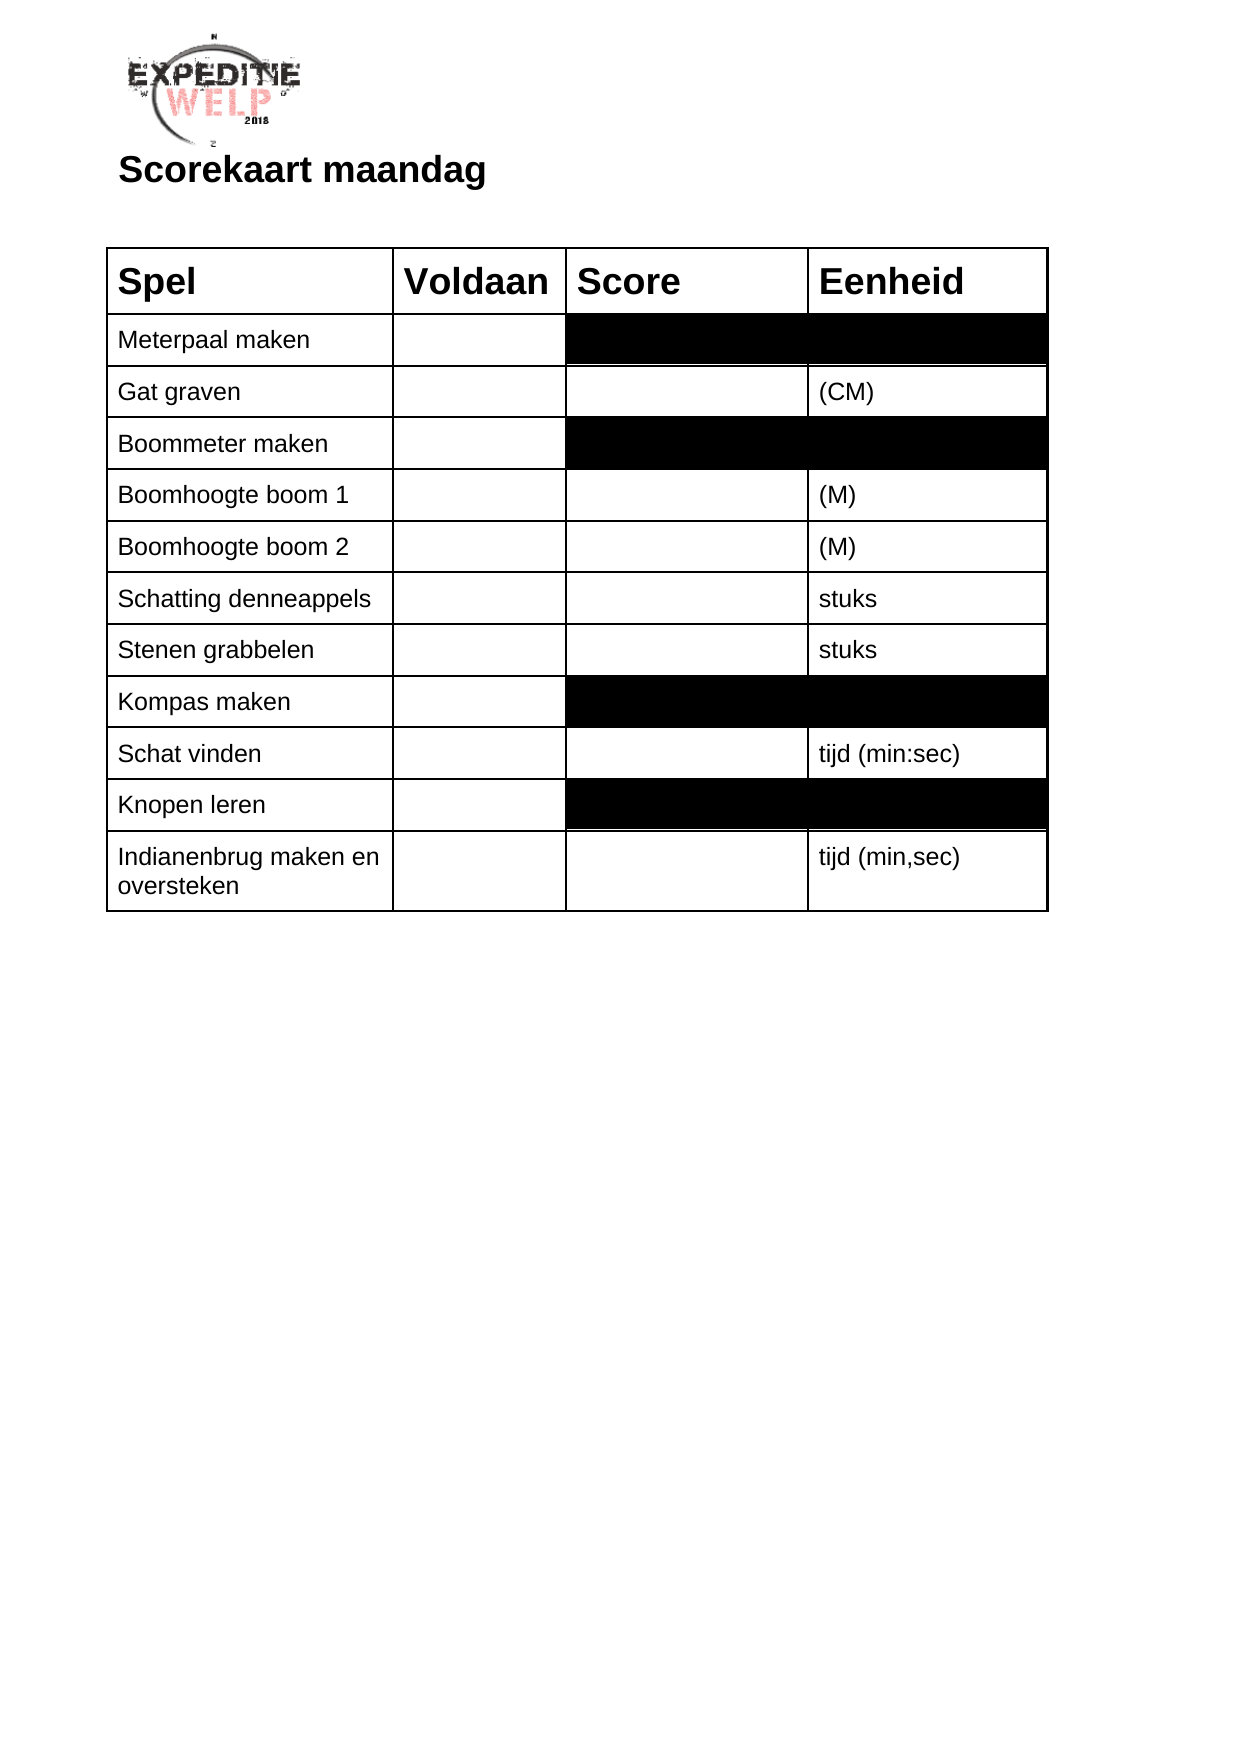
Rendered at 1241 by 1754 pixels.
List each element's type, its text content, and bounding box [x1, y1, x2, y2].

picture [118, 28, 304, 148]
table_header Voldaan [394, 249, 565, 313]
table_cell tijd (min:sec) [809, 728, 1046, 778]
table_cell Boomhoogte boom 1 [108, 470, 392, 519]
table_cell stuks [809, 573, 1046, 623]
table_cell [567, 728, 807, 778]
table_cell Schat vinden [108, 728, 392, 778]
table_cell [394, 780, 565, 829]
table_cell Indianenbrug maken en oversteken [108, 832, 392, 910]
table_cell Schatting denneappels [108, 573, 392, 623]
table_header Eenheid [809, 249, 1046, 313]
table_cell [394, 418, 565, 468]
table_header Spel [108, 249, 392, 313]
table_cell Boommeter maken [108, 418, 392, 468]
text Scorekaart maandag [118, 148, 1122, 191]
table_cell [567, 418, 807, 468]
table_cell [567, 677, 807, 726]
table_cell Knopen leren [108, 780, 392, 829]
table_cell [567, 470, 807, 519]
table_cell [567, 367, 807, 416]
table_cell [567, 780, 807, 829]
table_cell Meterpaal maken [108, 315, 392, 364]
table_cell [809, 315, 1046, 364]
table_cell [567, 625, 807, 674]
table_cell [394, 677, 565, 726]
table_cell (M) [809, 522, 1046, 571]
table_cell [567, 522, 807, 571]
table_cell Gat graven [108, 367, 392, 416]
table_cell [809, 418, 1046, 468]
table_cell stuks [809, 625, 1046, 674]
table_cell [567, 315, 807, 364]
table_cell [394, 728, 565, 778]
table_cell [394, 522, 565, 571]
table_cell [567, 573, 807, 623]
table_cell [394, 315, 565, 364]
table_cell Stenen grabbelen [108, 625, 392, 674]
table_cell (CM) [809, 367, 1046, 416]
table_cell (M) [809, 470, 1046, 519]
table_cell [394, 470, 565, 519]
table_cell [809, 780, 1046, 829]
table_cell [394, 573, 565, 623]
table_cell [394, 625, 565, 674]
table_cell [567, 832, 807, 910]
table_cell [809, 677, 1046, 726]
table_cell Boomhoogte boom 2 [108, 522, 392, 571]
table_cell [394, 832, 565, 910]
table_header Score [567, 249, 807, 313]
table_cell [394, 367, 565, 416]
table_cell tijd (min,sec) [809, 832, 1046, 910]
table_cell Kompas maken [108, 677, 392, 726]
